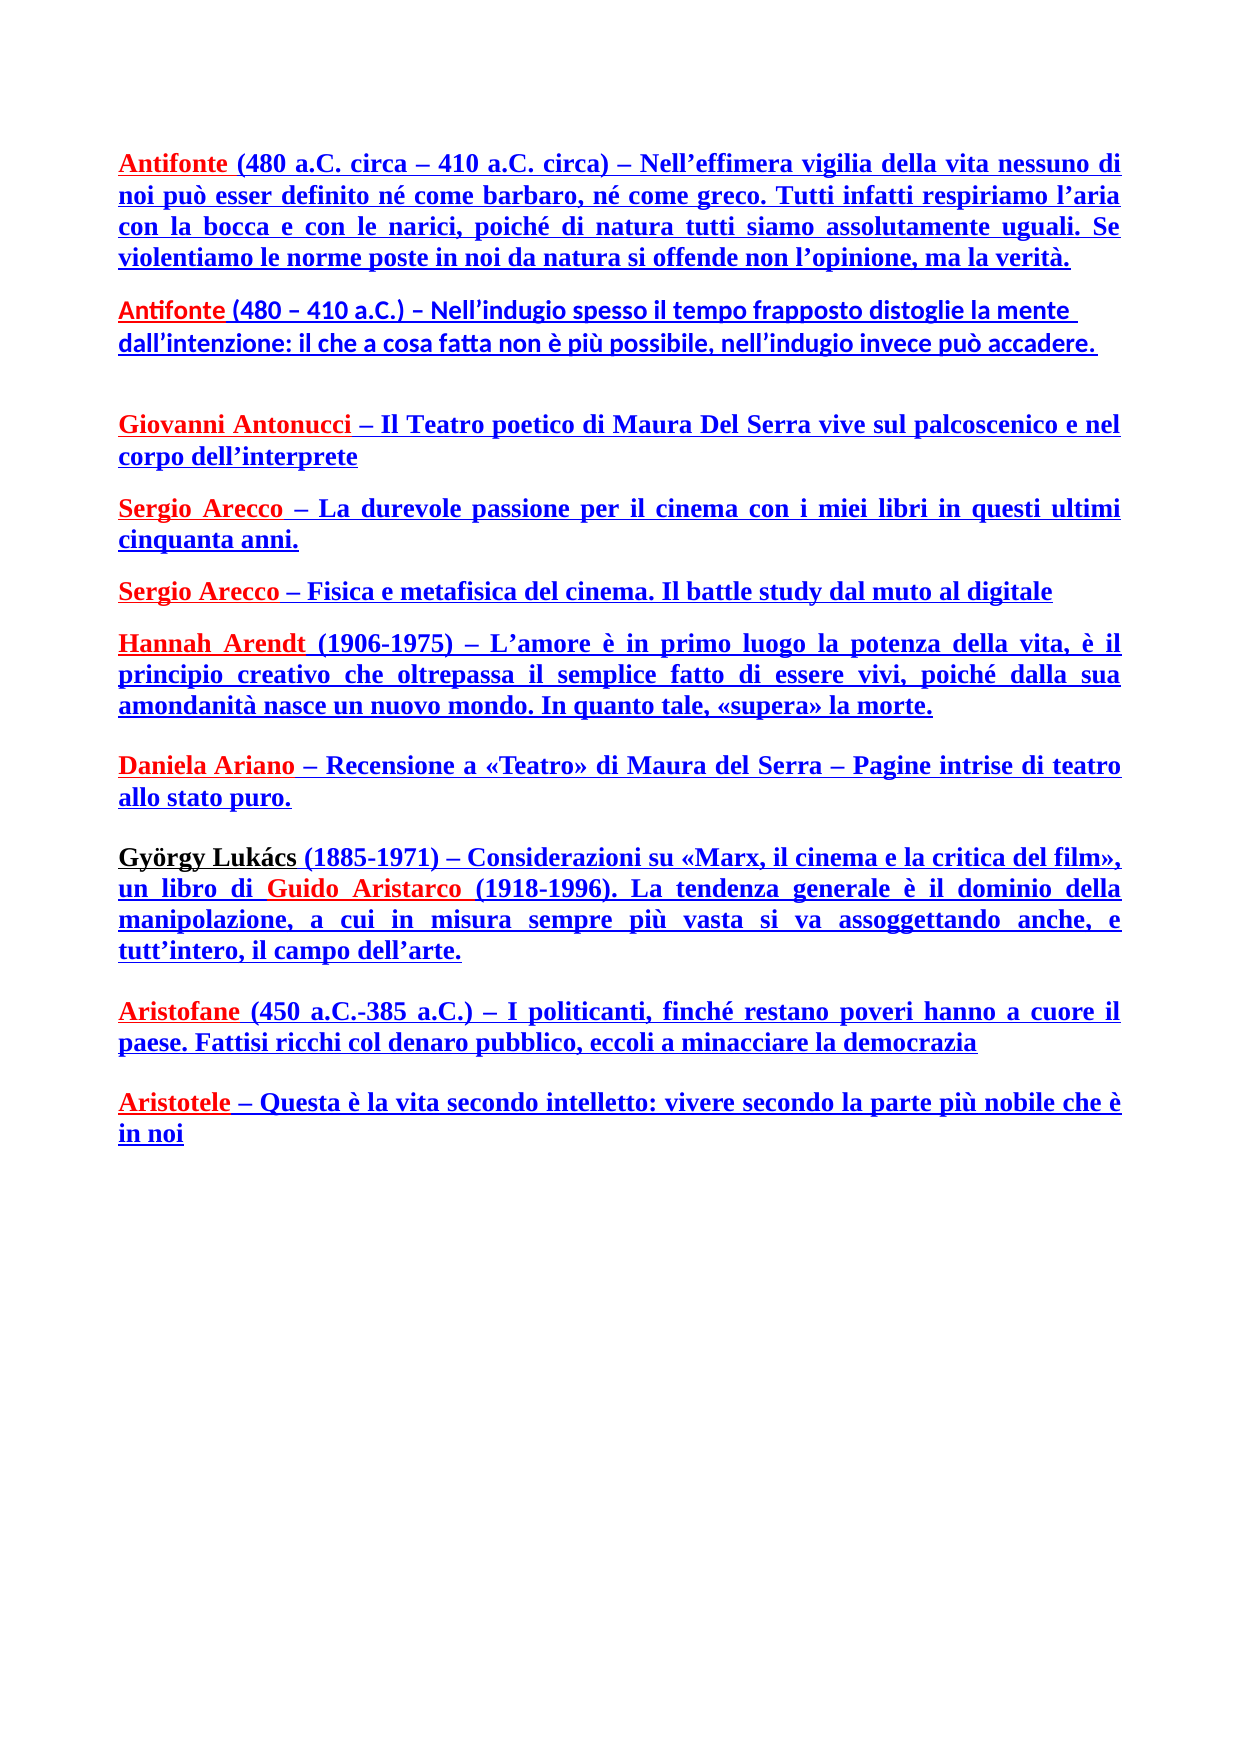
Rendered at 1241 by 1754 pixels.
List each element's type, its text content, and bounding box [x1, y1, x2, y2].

subtitle Aristotele – Questa è la vita secondo intelletto: vivere secondo la parte più nobile che è in noi [118, 1086, 1122, 1113]
subtitle Aristofane (450 a.C.-385 a.C.) – I politicanti, finché restano poveri hanno a cuore il paese. Fattisi ricchi col denaro pubblico, eccoli a minacciare la democrazia [118, 995, 1122, 1057]
subtitle Giovanni Antonucci – Il Teatro poetico di Maura Del Serra vive sul palcoscenico e nel corpo dell’interprete [118, 409, 1122, 471]
subtitle Sergio Arecco – Fisica e metafisica del cinema. Il battle study dal muto al digitale [118, 575, 1122, 606]
subtitle Aristotele – Questa è la vita secondo intelletto: vivere secondo la parte più nobile che è in noi [118, 1115, 1122, 1148]
subtitle Antifonte (480 a.C. circa – 410 a.C. circa) – Nell’effimera vigilia della vita nessuno di noi può esser definito né come barbaro, né come greco. Tutti infatti respiriamo l’aria con la bocca e con le narici, poiché di natura tutti siamo assolutamente uguali. Se violentiamo le norme poste in noi da natura si offende non l’opinione, ma la verità. [118, 148, 1122, 175]
subtitle Hannah Arendt (1906-1975) – L’amore è in primo luogo la potenza della vita, è il principio creativo che oltrepassa il semplice fatto di essere vivi, poiché dalla sua amondanità nasce un nuovo mondo. In quanto tale, «supera» la morte. [118, 656, 1122, 720]
subtitle György Lukács (1885-1971) – Considerazioni su «Marx, il cinema e la critica del film», un libro di Guido Aristarco (1918-1996). La tendenza generale è il dominio della manipolazione, a cui in misura sempre più vasta si va assoggettando anche, e tutt’intero, il campo dell’arte. [118, 841, 1122, 868]
subtitle Sergio Arecco – La durevole passione per il cinema con i miei libri in questi ultimi cinquanta anni. [118, 492, 1122, 554]
subtitle Daniela Ariano – Recensione a «Teatro» di Maura del Serra – Pagine intrise di teatro allo stato puro. [118, 778, 1122, 812]
subtitle Daniela Ariano – Recensione a «Teatro» di Maura del Serra – Pagine intrise di teatro allo stato puro. [118, 749, 1122, 777]
text Antifonte (480 – 410 a.C.) – Nell’indugio spesso il tempo frapposto distoglie la mente dall’intenzione: il che a cosa fatta non è più possibile, nell’indugio invece può accadere. [118, 293, 1122, 359]
subtitle Antifonte (480 a.C. circa – 410 a.C. circa) – Nell’effimera vigilia della vita nessuno di noi può esser definito né come barbaro, né come greco. Tutti infatti respiriamo l’aria con la bocca e con le narici, poiché di natura tutti siamo assolutamente uguali. Se violentiamo le norme poste in noi da natura si offende non l’opinione, ma la verità. [118, 176, 1122, 272]
subtitle Hannah Arendt (1906-1975) – L’amore è in primo luogo la potenza della vita, è il principio creativo che oltrepassa il semplice fatto di essere vivi, poiché dalla sua amondanità nasce un nuovo mondo. In quanto tale, «supera» la morte. [118, 627, 1122, 654]
subtitle György Lukács (1885-1971) – Considerazioni su «Marx, il cinema e la critica del film», un libro di Guido Aristarco (1918-1996). La tendenza generale è il dominio della manipolazione, a cui in misura sempre più vasta si va assoggettando anche, e tutt’intero, il campo dell’arte. [118, 901, 1122, 930]
subtitle György Lukács (1885-1971) – Considerazioni su «Marx, il cinema e la critica del film», un libro di Guido Aristarco (1918-1996). La tendenza generale è il dominio della manipolazione, a cui in misura sempre più vasta si va assoggettando anche, e tutt’intero, il campo dell’arte. [118, 869, 1122, 899]
subtitle György Lukács (1885-1971) – Considerazioni su «Marx, il cinema e la critica del film», un libro di Guido Aristarco (1918-1996). La tendenza generale è il dominio della manipolazione, a cui in misura sempre più vasta si va assoggettando anche, e tutt’intero, il campo dell’arte. [118, 932, 1122, 966]
